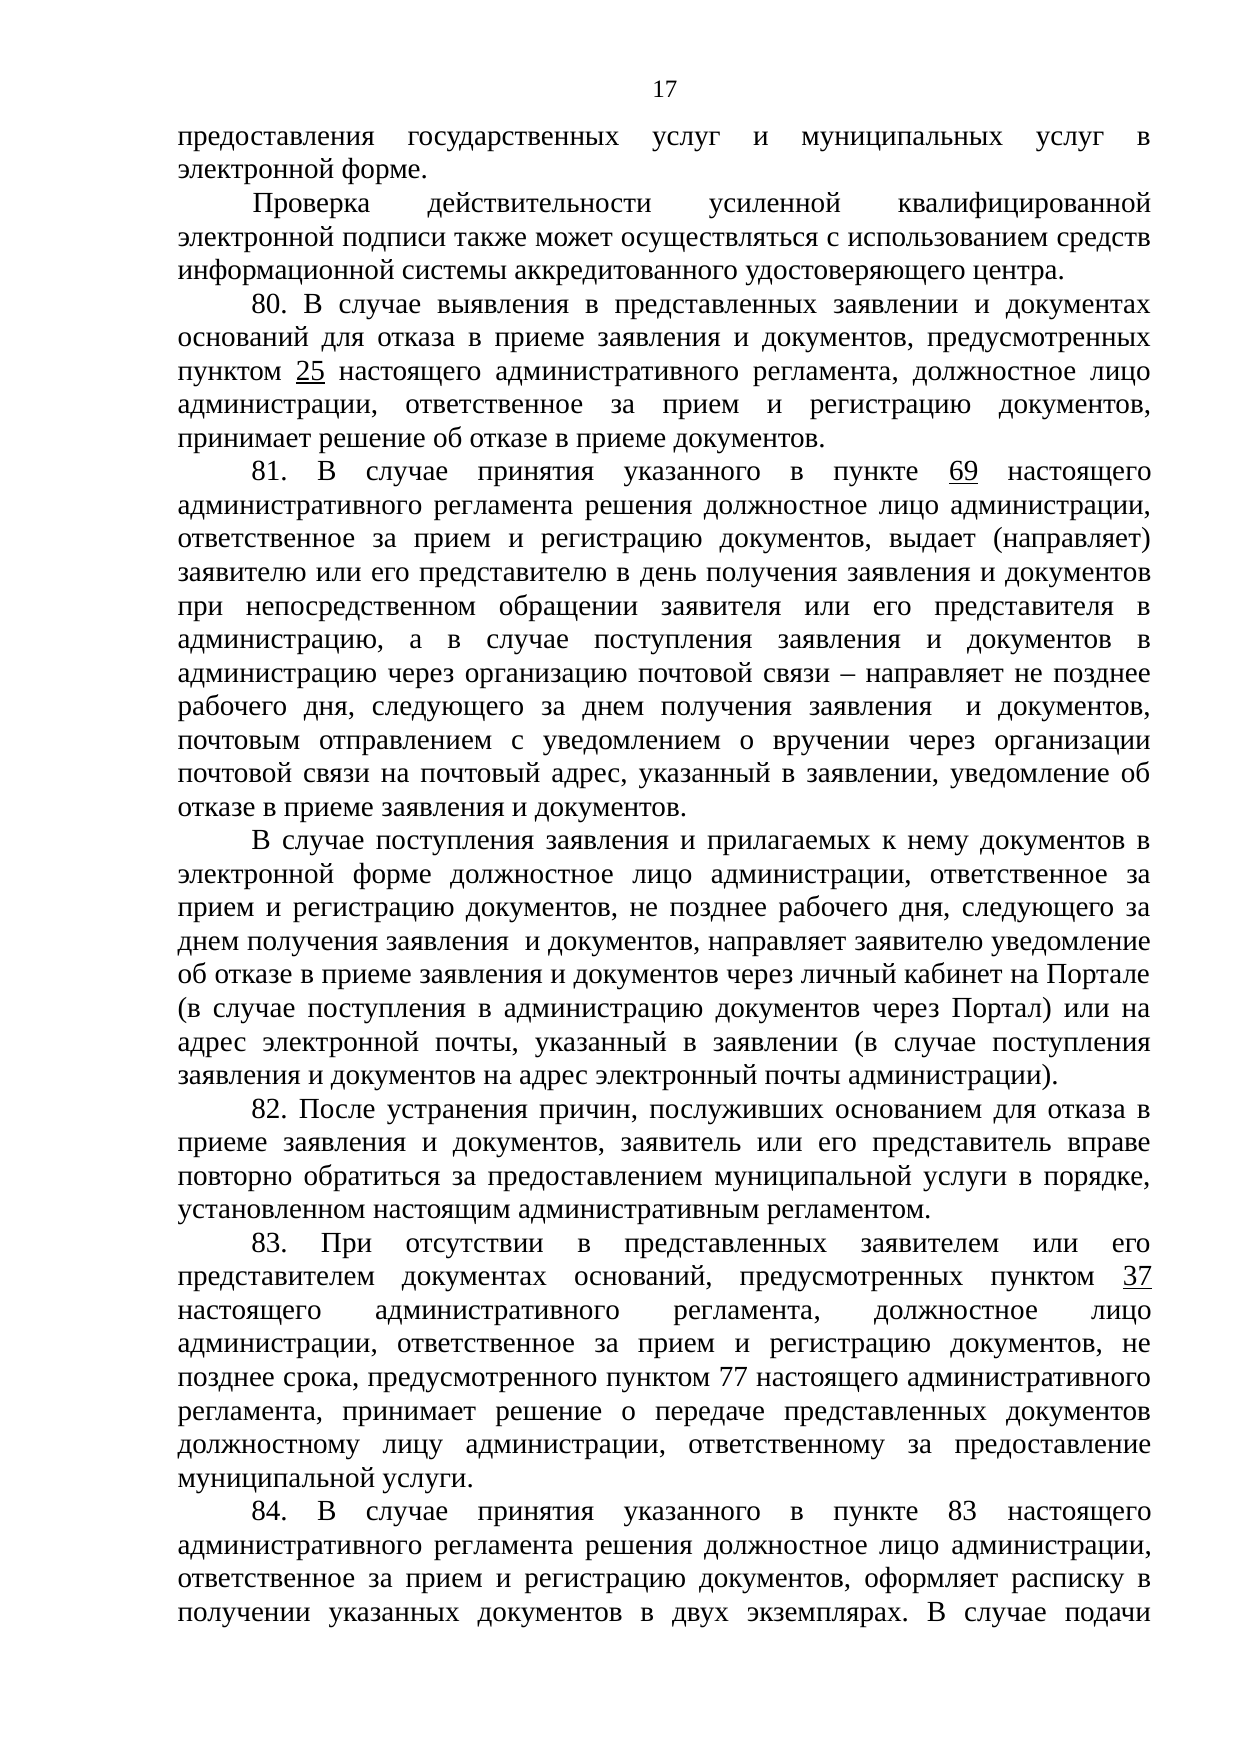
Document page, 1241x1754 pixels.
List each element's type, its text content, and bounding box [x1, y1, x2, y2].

text 81. В случае принятия указанного в пункте 69 настоящего административного регламента решения должностное лицо администрации, ответственное за прием и регистрацию документов, выдает (направляет) заявителю или его представителю в день получения заявления и документов при непосредственном обращении заявителя или его представителя в администрацию, а в случае поступления заявления и документов в администрацию через организацию почтовой связи – направляет не позднее рабочего дня, следующего за днем получения заявления и документов, почтовым отправлением с уведомлением о вручении через организации почтовой связи на почтовый адрес, указанный в заявлении, уведомление об отказе в приеме заявления и документов. [177, 453, 1152, 822]
text 80. В случае выявления в представленных заявлении и документах оснований для отказа в приеме заявления и документов, предусмотренных пунктом 25 настоящего административного регламента, должностное лицо администрации, ответственное за прием и регистрацию документов, принимает решение об отказе в приеме документов. [177, 286, 1152, 453]
text Проверка действительности усиленной квалифицированной электронной подписи также может осуществляться с использованием средств информационной системы аккредитованного удостоверяющего центра. [177, 185, 1152, 286]
text 83. При отсутствии в представленных заявителем или его представителем документах оснований, предусмотренных пунктом 37 настоящего административного регламента, должностное лицо администрации, ответственное за прием и регистрацию документов, не позднее срока, предусмотренного пунктом 77 настоящего административного регламента, принимает решение о передаче представленных документов должностному лицу администрации, ответственному за предоставление муниципальной услуги. [177, 1225, 1152, 1493]
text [177, 118, 1152, 185]
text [177, 1493, 1152, 1627]
text 82. После устранения причин, послуживших основанием для отказа в приеме заявления и документов, заявитель или его представитель вправе повторно обратиться за предоставлением муниципальной услуги в порядке, установленном настоящим административным регламентом. [177, 1091, 1152, 1225]
text В случае поступления заявления и прилагаемых к нему документов в электронной форме должностное лицо администрации, ответственное за прием и регистрацию документов, не позднее рабочего дня, следующего за днем получения заявления и документов, направляет заявителю уведомление об отказе в приеме заявления и документов через личный кабинет на Портале (в случае поступления в администрацию документов через Портал) или на адрес электронной почты, указанный в заявлении (в случае поступления заявления и документов на адрес электронный почты администрации). [177, 822, 1152, 1091]
